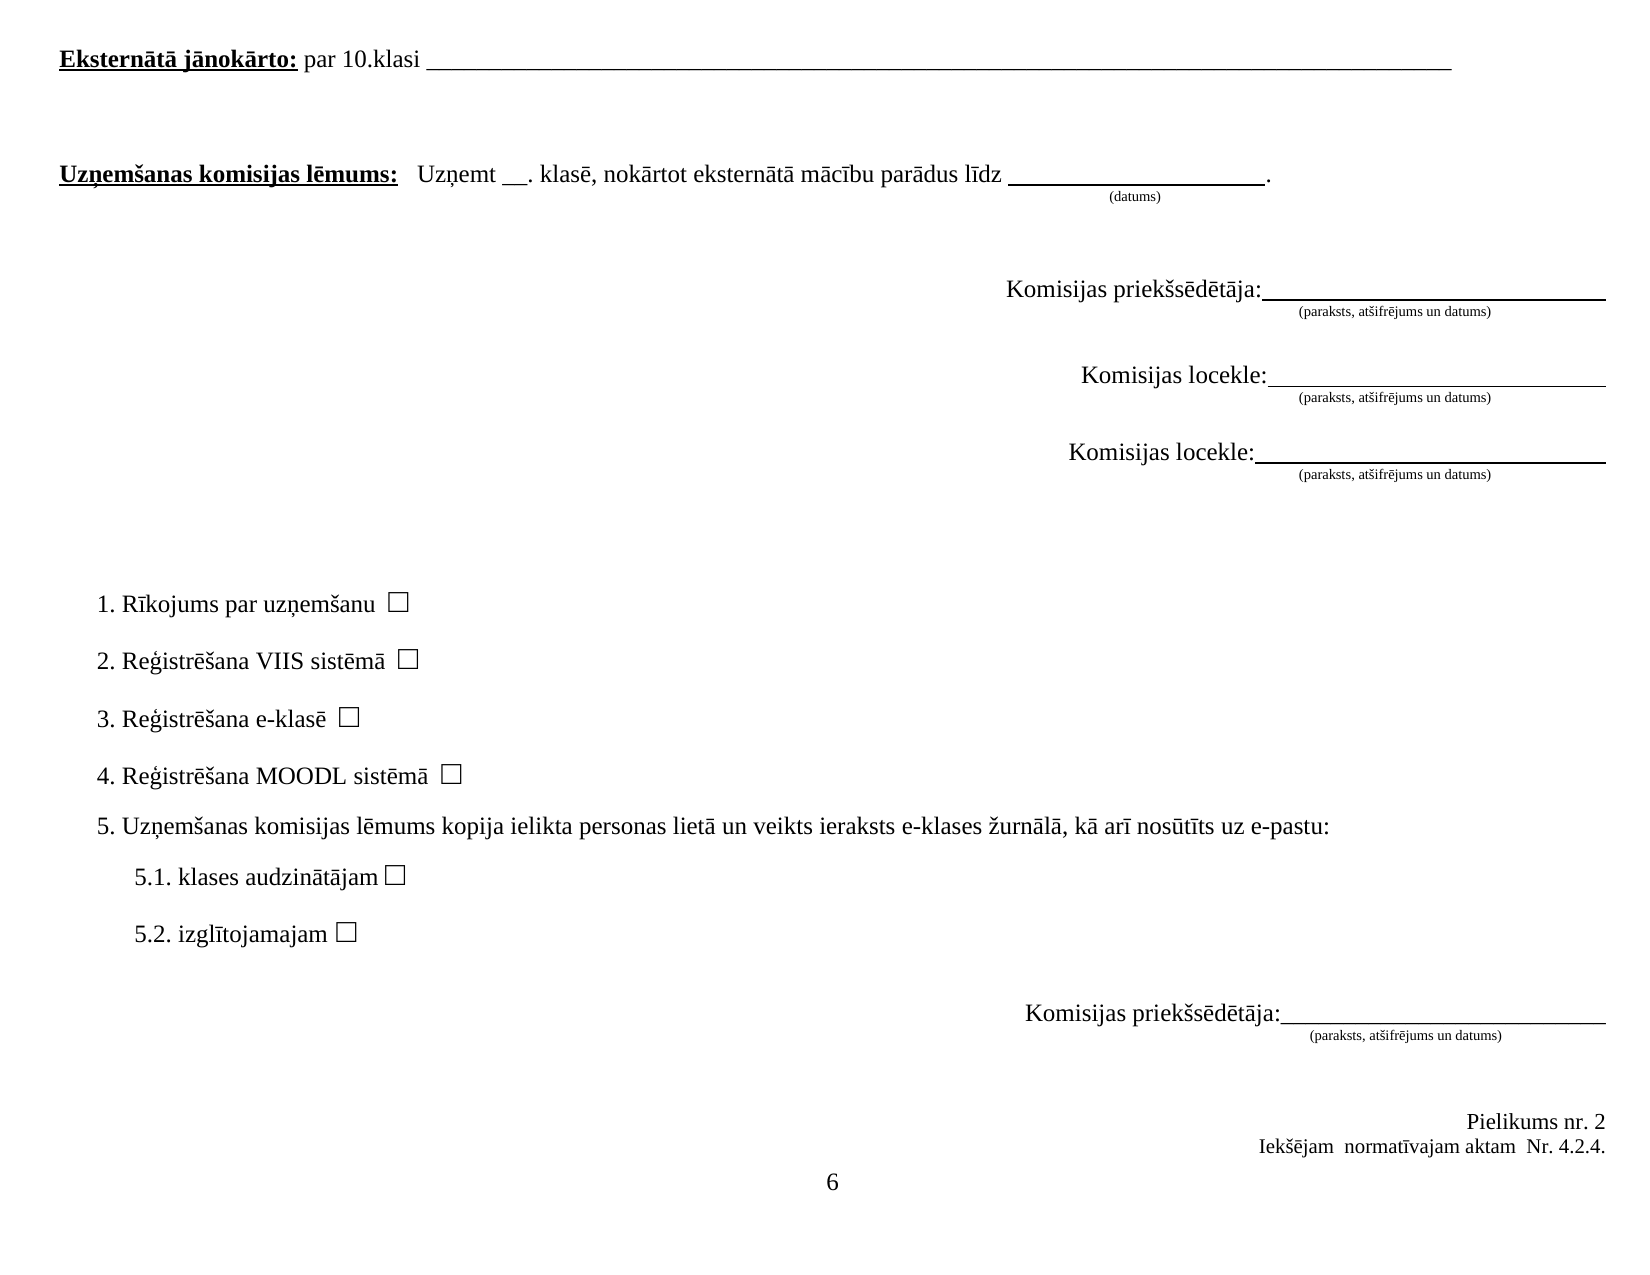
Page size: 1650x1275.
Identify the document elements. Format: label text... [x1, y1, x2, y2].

text Komisijas locekle: [59, 361, 1606, 389]
text 4. Reģistrēšana MOODL sistēmā □ [97, 753, 1606, 792]
text Komisijas priekšsēdētāja:__________________________ [172, 998, 1606, 1027]
text 5. Uzņemšanas komisijas lēmums kopija ielikta personas lietā un veikts ieraksts e-klases žurnālā, kā arī nosūtīts uz e-pastu: [59, 811, 1606, 840]
text Komisijas locekle: [59, 437, 1606, 466]
text 1. Rīkojums par uzņemšanu □ [97, 581, 1606, 619]
text 3. Reģistrēšana e-klasē □ [97, 696, 1606, 734]
text 2. Reģistrēšana VIIS sistēmā □ [97, 638, 1606, 677]
text Komisijas priekšsēdētāja: [59, 274, 1606, 303]
text (paraksts, atšifrējums un datums) [172, 1027, 1606, 1055]
text (paraksts, atšifrējums un datums) [59, 303, 1606, 332]
text Eksternātā jānokārto: par 10.klasi __________________________________________________________________________________ [59, 44, 1606, 73]
text 5.1. klases audzinātājam □ [59, 854, 1606, 892]
text Iekšējam normatīvajam aktam Nr. 4.2.4. [59, 1134, 1606, 1158]
text Uzņemšanas komisijas lēmums: Uzņemt __. klasē, nokārtot eksternātā mācību parādus līdz . [59, 159, 1606, 188]
text (paraksts, atšifrējums un datums) [59, 466, 1606, 495]
text Pielikums nr. 2 [29, 1108, 1606, 1134]
text (paraksts, atšifrējums un datums) [59, 389, 1606, 418]
text (datums) [59, 188, 1606, 217]
text 5.2. izglītojamajam □ [59, 912, 1606, 950]
